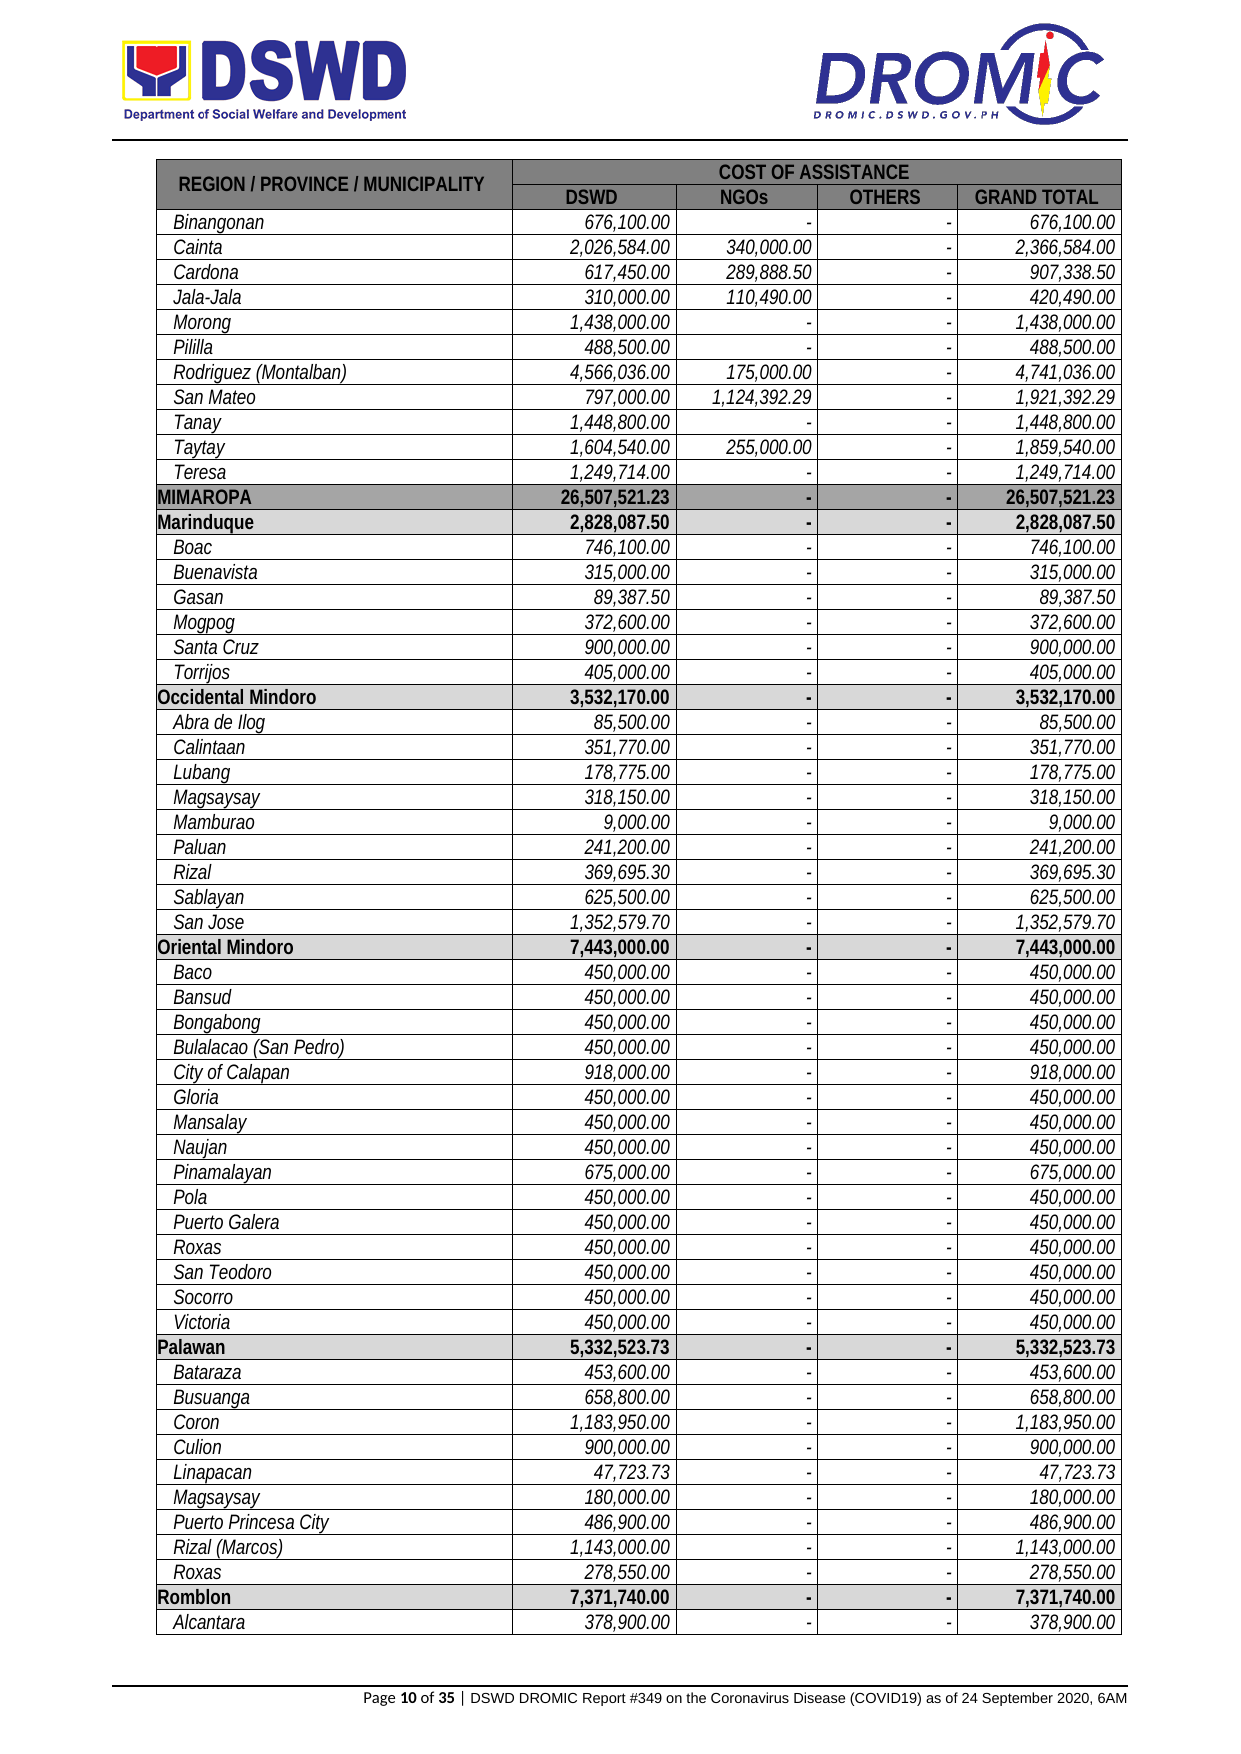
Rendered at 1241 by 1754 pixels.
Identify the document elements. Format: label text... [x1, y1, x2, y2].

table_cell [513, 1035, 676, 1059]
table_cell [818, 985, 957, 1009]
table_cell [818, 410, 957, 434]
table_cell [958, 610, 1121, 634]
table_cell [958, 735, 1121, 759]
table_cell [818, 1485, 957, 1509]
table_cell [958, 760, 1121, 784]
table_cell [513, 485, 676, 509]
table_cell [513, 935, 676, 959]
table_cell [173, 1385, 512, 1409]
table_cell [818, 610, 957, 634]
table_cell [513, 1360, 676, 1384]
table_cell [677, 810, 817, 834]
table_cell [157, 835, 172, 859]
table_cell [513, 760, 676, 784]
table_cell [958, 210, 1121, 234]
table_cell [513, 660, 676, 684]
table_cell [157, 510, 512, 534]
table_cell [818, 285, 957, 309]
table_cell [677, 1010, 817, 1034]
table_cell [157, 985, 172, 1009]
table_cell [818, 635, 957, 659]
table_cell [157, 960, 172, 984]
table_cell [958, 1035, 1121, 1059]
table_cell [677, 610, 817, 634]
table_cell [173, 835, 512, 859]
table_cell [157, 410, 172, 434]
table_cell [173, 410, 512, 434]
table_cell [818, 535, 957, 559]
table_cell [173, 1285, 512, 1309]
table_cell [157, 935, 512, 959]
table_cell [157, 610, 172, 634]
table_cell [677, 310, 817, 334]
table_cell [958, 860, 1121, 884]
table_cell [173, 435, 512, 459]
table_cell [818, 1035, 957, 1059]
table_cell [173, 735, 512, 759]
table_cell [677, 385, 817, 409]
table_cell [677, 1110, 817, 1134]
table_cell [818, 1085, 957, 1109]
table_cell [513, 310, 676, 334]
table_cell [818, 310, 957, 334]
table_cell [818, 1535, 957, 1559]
table_cell NGOs [677, 185, 817, 209]
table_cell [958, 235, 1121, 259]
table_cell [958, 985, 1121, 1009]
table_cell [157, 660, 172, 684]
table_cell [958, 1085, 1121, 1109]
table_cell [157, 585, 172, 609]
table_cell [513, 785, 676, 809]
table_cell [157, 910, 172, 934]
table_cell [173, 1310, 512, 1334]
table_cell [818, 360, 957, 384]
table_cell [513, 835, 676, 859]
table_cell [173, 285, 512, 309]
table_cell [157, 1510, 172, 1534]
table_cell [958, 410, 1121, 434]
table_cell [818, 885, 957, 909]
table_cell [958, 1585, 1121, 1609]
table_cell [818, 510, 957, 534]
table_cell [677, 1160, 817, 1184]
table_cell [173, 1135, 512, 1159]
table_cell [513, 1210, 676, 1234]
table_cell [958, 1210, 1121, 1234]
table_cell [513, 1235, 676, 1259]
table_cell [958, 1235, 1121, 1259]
table_header COST OF ASSISTANCE [513, 160, 1121, 184]
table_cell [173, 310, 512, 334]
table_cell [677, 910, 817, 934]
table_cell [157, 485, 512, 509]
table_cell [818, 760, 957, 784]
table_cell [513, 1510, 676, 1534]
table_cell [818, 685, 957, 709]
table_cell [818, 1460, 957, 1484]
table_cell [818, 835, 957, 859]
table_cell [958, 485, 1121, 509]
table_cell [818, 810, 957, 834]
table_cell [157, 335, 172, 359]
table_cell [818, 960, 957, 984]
picture [112, 37, 416, 125]
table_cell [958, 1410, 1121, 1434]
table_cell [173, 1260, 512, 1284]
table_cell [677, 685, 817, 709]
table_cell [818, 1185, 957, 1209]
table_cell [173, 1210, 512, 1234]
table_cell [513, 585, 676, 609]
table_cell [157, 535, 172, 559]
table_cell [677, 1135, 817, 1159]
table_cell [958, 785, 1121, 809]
table_cell OTHERS [818, 185, 957, 209]
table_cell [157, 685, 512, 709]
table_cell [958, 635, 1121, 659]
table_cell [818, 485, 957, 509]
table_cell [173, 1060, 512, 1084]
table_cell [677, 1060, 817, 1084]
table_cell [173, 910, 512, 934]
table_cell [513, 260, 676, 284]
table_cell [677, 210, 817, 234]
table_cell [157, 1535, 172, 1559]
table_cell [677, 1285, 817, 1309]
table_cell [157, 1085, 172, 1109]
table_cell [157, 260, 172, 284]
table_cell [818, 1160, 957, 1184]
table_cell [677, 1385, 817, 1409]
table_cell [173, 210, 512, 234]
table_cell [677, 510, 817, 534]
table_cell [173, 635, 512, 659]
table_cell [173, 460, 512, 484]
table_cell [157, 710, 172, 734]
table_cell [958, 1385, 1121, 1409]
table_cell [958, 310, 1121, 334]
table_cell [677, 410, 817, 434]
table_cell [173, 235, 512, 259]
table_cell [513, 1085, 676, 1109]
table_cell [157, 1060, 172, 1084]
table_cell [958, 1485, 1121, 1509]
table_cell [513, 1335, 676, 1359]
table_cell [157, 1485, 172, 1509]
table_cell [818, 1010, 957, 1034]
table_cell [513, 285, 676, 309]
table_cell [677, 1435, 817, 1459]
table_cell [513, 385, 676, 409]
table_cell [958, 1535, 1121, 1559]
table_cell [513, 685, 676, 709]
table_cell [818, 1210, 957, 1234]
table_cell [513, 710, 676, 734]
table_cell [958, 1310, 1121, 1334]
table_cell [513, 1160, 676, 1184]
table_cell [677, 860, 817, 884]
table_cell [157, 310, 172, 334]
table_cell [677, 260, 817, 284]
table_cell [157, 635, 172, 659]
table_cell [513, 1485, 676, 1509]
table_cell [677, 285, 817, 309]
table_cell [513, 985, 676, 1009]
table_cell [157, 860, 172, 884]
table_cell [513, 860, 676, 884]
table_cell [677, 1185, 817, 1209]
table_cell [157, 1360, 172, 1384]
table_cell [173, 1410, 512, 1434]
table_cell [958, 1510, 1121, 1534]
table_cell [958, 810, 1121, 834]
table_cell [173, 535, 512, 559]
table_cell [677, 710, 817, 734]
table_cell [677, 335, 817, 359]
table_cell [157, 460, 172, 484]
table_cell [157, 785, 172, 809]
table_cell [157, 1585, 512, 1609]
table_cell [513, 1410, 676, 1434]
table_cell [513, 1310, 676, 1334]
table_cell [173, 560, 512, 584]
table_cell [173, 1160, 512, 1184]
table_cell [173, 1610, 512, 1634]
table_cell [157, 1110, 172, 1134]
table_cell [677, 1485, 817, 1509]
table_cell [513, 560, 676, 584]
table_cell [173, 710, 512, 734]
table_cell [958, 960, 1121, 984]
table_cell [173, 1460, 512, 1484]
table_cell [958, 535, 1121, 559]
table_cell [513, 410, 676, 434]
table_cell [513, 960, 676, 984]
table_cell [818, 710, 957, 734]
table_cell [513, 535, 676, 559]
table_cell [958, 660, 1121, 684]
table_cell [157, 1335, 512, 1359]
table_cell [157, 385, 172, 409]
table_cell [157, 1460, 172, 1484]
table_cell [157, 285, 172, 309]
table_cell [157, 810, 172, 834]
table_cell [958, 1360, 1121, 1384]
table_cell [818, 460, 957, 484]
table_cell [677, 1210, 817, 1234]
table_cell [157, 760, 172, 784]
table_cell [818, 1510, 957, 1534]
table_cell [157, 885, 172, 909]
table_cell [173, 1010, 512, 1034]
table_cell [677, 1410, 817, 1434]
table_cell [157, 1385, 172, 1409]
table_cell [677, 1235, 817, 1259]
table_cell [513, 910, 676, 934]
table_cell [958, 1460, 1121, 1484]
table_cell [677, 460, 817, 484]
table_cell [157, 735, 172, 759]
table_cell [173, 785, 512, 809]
table_header REGION / PROVINCE / MUNICIPALITY [157, 160, 512, 209]
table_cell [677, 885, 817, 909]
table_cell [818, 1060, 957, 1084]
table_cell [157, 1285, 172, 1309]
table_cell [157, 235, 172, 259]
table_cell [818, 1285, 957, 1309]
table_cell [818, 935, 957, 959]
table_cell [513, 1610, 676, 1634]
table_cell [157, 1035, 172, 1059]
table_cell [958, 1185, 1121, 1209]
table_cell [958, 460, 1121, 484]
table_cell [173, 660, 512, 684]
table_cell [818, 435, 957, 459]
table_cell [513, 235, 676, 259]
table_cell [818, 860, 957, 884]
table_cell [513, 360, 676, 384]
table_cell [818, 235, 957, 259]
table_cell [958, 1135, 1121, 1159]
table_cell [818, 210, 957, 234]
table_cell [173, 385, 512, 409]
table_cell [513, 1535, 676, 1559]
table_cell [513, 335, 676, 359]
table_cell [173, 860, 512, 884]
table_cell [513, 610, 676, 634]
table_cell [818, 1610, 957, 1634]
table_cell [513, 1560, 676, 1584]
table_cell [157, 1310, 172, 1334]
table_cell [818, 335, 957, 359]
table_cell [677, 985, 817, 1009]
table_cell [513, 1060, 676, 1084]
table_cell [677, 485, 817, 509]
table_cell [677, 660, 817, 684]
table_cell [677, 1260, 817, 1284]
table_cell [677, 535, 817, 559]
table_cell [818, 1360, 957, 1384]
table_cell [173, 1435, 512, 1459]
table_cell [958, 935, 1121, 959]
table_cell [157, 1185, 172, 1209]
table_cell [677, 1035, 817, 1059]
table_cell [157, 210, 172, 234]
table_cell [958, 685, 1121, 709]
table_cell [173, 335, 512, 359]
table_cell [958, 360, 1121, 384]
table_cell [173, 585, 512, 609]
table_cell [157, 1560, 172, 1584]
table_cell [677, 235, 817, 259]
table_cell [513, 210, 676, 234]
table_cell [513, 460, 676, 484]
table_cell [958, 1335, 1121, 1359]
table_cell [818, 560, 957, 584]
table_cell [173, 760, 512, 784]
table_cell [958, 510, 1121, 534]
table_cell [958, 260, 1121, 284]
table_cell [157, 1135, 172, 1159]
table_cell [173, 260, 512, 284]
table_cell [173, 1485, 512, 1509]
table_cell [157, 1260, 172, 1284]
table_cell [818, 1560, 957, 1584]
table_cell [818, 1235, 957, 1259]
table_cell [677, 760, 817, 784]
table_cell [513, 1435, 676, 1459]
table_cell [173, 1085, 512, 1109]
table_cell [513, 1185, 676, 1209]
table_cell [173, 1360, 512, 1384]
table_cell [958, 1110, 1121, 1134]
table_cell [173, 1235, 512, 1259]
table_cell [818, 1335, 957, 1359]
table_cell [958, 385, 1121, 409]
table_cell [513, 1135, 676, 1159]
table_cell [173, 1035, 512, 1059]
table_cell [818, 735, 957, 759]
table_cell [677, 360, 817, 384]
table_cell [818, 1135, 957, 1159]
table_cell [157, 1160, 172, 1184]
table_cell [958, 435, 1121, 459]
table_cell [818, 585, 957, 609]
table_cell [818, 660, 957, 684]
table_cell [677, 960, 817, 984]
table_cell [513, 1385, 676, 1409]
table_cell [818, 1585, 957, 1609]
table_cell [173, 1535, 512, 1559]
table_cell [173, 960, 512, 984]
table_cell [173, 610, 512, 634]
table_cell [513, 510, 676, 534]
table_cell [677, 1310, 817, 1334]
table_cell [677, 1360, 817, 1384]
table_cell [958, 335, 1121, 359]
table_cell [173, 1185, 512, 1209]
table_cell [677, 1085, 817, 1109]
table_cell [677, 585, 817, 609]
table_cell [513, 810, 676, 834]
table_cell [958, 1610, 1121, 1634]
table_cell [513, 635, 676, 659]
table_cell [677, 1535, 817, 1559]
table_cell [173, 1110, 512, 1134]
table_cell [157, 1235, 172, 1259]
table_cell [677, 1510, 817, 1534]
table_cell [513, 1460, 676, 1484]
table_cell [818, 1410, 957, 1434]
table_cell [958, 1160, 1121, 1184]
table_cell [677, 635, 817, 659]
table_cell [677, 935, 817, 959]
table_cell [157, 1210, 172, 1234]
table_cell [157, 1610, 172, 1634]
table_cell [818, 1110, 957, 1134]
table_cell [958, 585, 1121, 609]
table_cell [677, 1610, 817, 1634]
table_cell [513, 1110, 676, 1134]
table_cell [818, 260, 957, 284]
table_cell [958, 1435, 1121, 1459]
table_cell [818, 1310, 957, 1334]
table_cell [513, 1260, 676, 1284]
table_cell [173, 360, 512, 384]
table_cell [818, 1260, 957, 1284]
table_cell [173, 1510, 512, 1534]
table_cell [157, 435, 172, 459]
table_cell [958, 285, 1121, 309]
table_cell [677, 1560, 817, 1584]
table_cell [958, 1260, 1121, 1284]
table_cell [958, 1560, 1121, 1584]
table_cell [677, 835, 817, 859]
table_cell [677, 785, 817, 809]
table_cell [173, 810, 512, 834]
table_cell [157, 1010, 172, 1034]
table_cell GRAND TOTAL [958, 185, 1121, 209]
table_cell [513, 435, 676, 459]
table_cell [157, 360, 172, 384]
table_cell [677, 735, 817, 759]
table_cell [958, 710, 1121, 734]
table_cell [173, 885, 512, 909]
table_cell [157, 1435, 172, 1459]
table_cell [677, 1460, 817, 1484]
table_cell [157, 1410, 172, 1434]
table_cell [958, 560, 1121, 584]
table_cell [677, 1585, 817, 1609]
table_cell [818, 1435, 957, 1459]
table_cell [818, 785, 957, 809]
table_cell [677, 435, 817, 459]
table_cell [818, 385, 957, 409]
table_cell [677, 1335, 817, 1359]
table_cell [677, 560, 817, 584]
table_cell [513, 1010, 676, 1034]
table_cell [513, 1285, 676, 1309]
table_cell DSWD [513, 185, 676, 209]
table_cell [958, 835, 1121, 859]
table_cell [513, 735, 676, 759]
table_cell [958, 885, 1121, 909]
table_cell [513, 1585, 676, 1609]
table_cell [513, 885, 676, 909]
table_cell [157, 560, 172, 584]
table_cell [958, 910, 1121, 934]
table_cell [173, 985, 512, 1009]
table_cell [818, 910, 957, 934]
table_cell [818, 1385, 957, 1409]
picture [781, 23, 1133, 125]
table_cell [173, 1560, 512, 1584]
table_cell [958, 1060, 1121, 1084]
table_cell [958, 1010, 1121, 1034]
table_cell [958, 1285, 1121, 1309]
